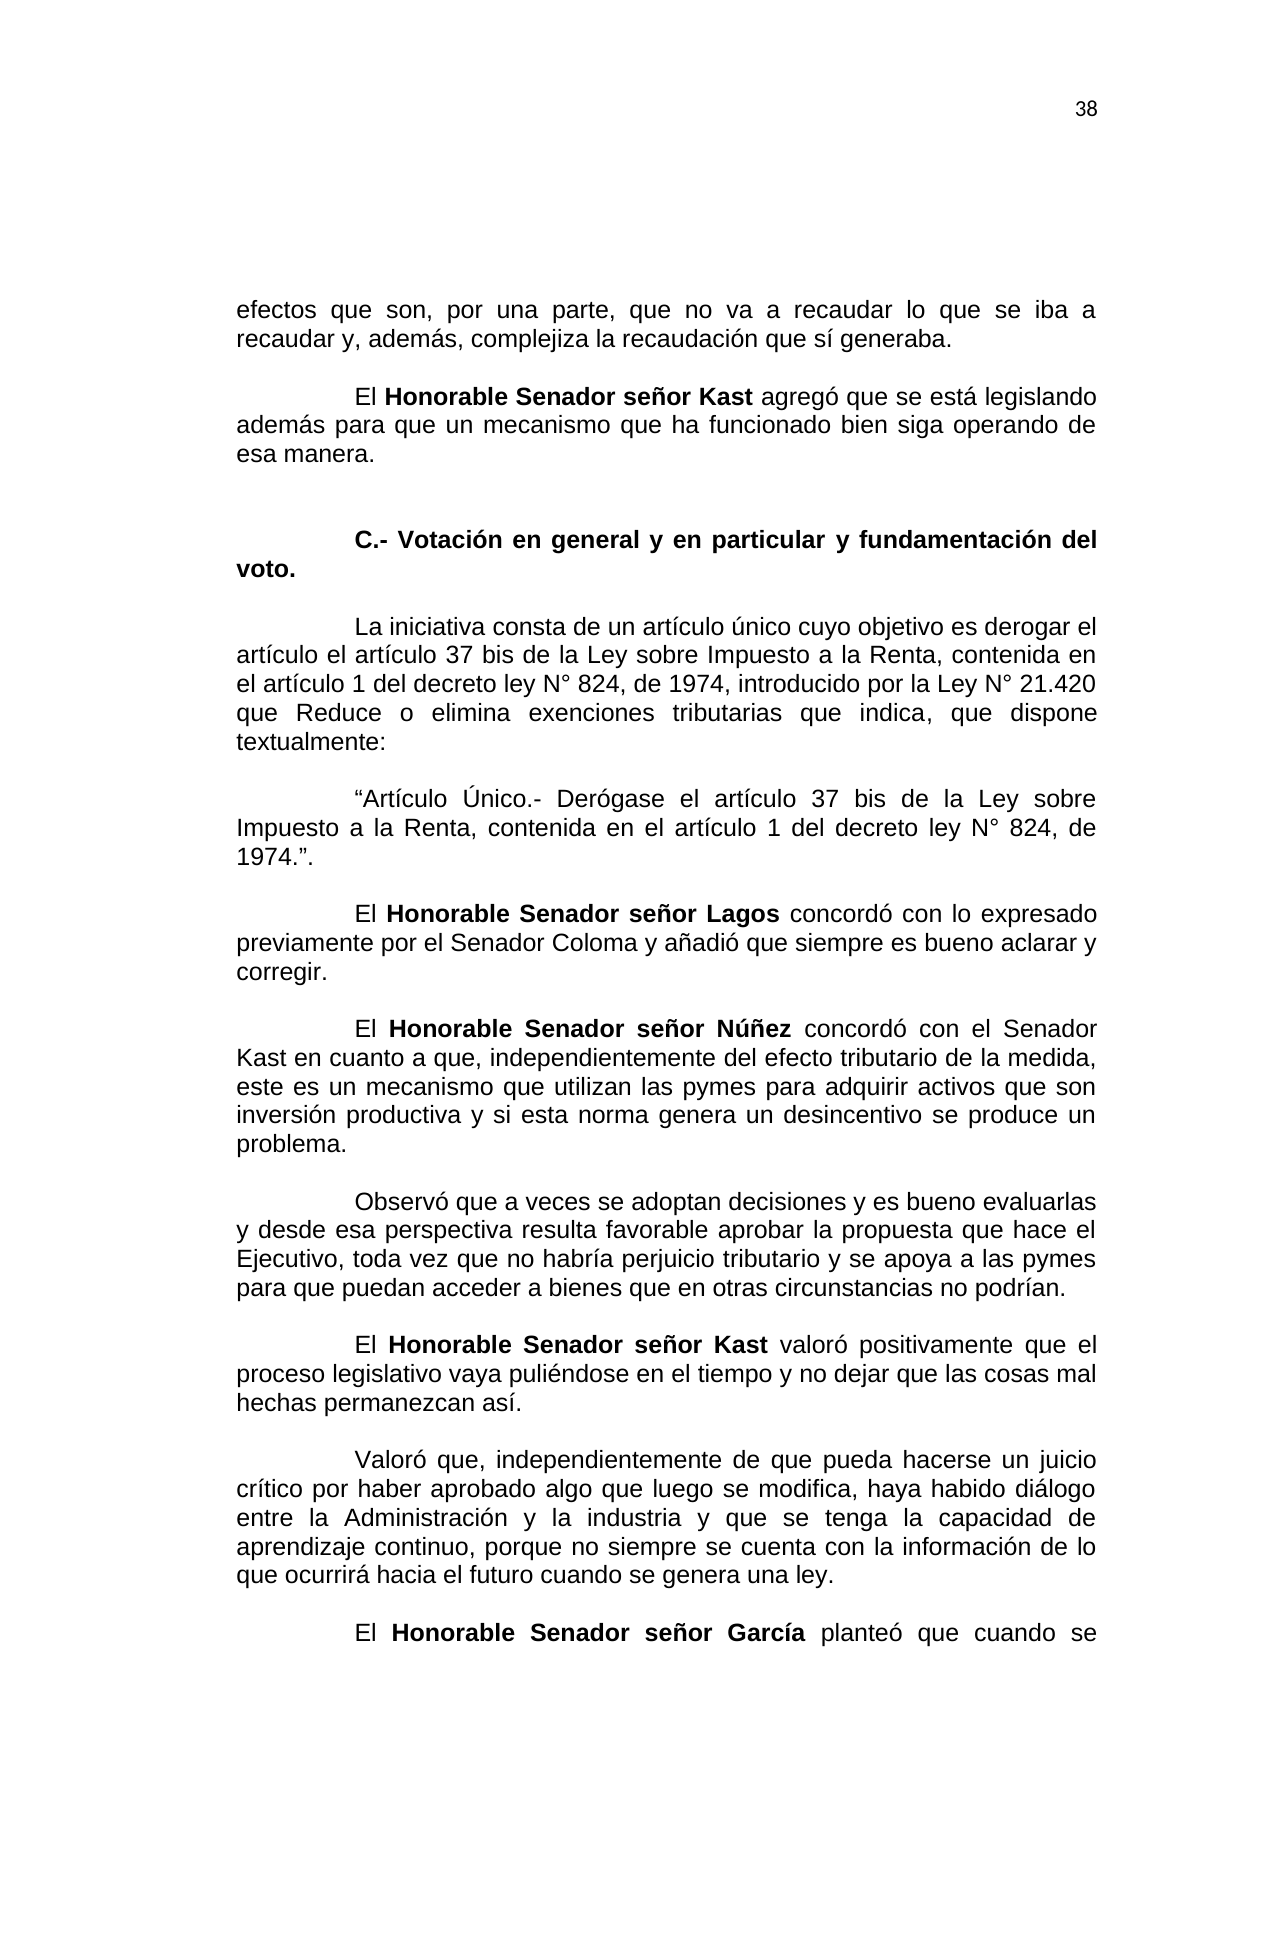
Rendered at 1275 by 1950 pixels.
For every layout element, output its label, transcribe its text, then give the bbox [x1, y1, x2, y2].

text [236, 1618, 1098, 1647]
text El Honorable Senador señor Lagos concordó con lo expresado previamente por el Senador Coloma y añadió que siempre es bueno aclarar y corregir. [236, 899, 1098, 985]
text El Honorable Senador señor Kast valoró positivamente que el proceso legislativo vaya puliéndose en el tiempo y no dejar que las cosas mal hechas permanezcan así. [236, 1330, 1098, 1417]
text El Honorable Senador señor Núñez concordó con el Senador Kast en cuanto a que, independientemente del efecto tributario de la medida, este es un mecanismo que utilizan las pymes para adquirir activos que son inversión productiva y si esta norma genera un desincentivo se produce un problema. [236, 1014, 1098, 1158]
text El Honorable Senador señor Kast agregó que se está legislando además para que un mecanismo que ha funcionado bien siga operando de esa manera. [236, 382, 1098, 468]
text Observó que a veces se adoptan decisiones y es bueno evaluarlas y desde esa perspectiva resulta favorable aprobar la propuesta que hace el Ejecutivo, toda vez que no habría perjuicio tributario y se apoya a las pymes para que puedan acceder a bienes que en otras circunstancias no podrían. [236, 1187, 1098, 1302]
text “Artículo Único.- Derógase el artículo 37 bis de la Ley sobre Impuesto a la Renta, contenida en el artículo 1 del decreto ley N° 824, de 1974.”. [236, 784, 1098, 870]
text C.- Votación en general y en particular y fundamentación del voto. [236, 525, 1098, 583]
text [236, 295, 1098, 353]
text La iniciativa consta de un artículo único cuyo objetivo es derogar el artículo el artículo 37 bis de la Ley sobre Impuesto a la Renta, contenida en el artículo 1 del decreto ley N° 824, de 1974, introducido por la Ley N° 21.420 que Reduce o elimina exenciones tributarias que indica, que dispone textualmente: [236, 612, 1098, 755]
text Valoró que, independientemente de que pueda hacerse un juicio crítico por haber aprobado algo que luego se modifica, haya habido diálogo entre la Administración y la industria y que se tenga la capacidad de aprendizaje continuo, porque no siempre se cuenta con la información de lo que ocurrirá hacia el futuro cuando se genera una ley. [236, 1445, 1098, 1589]
